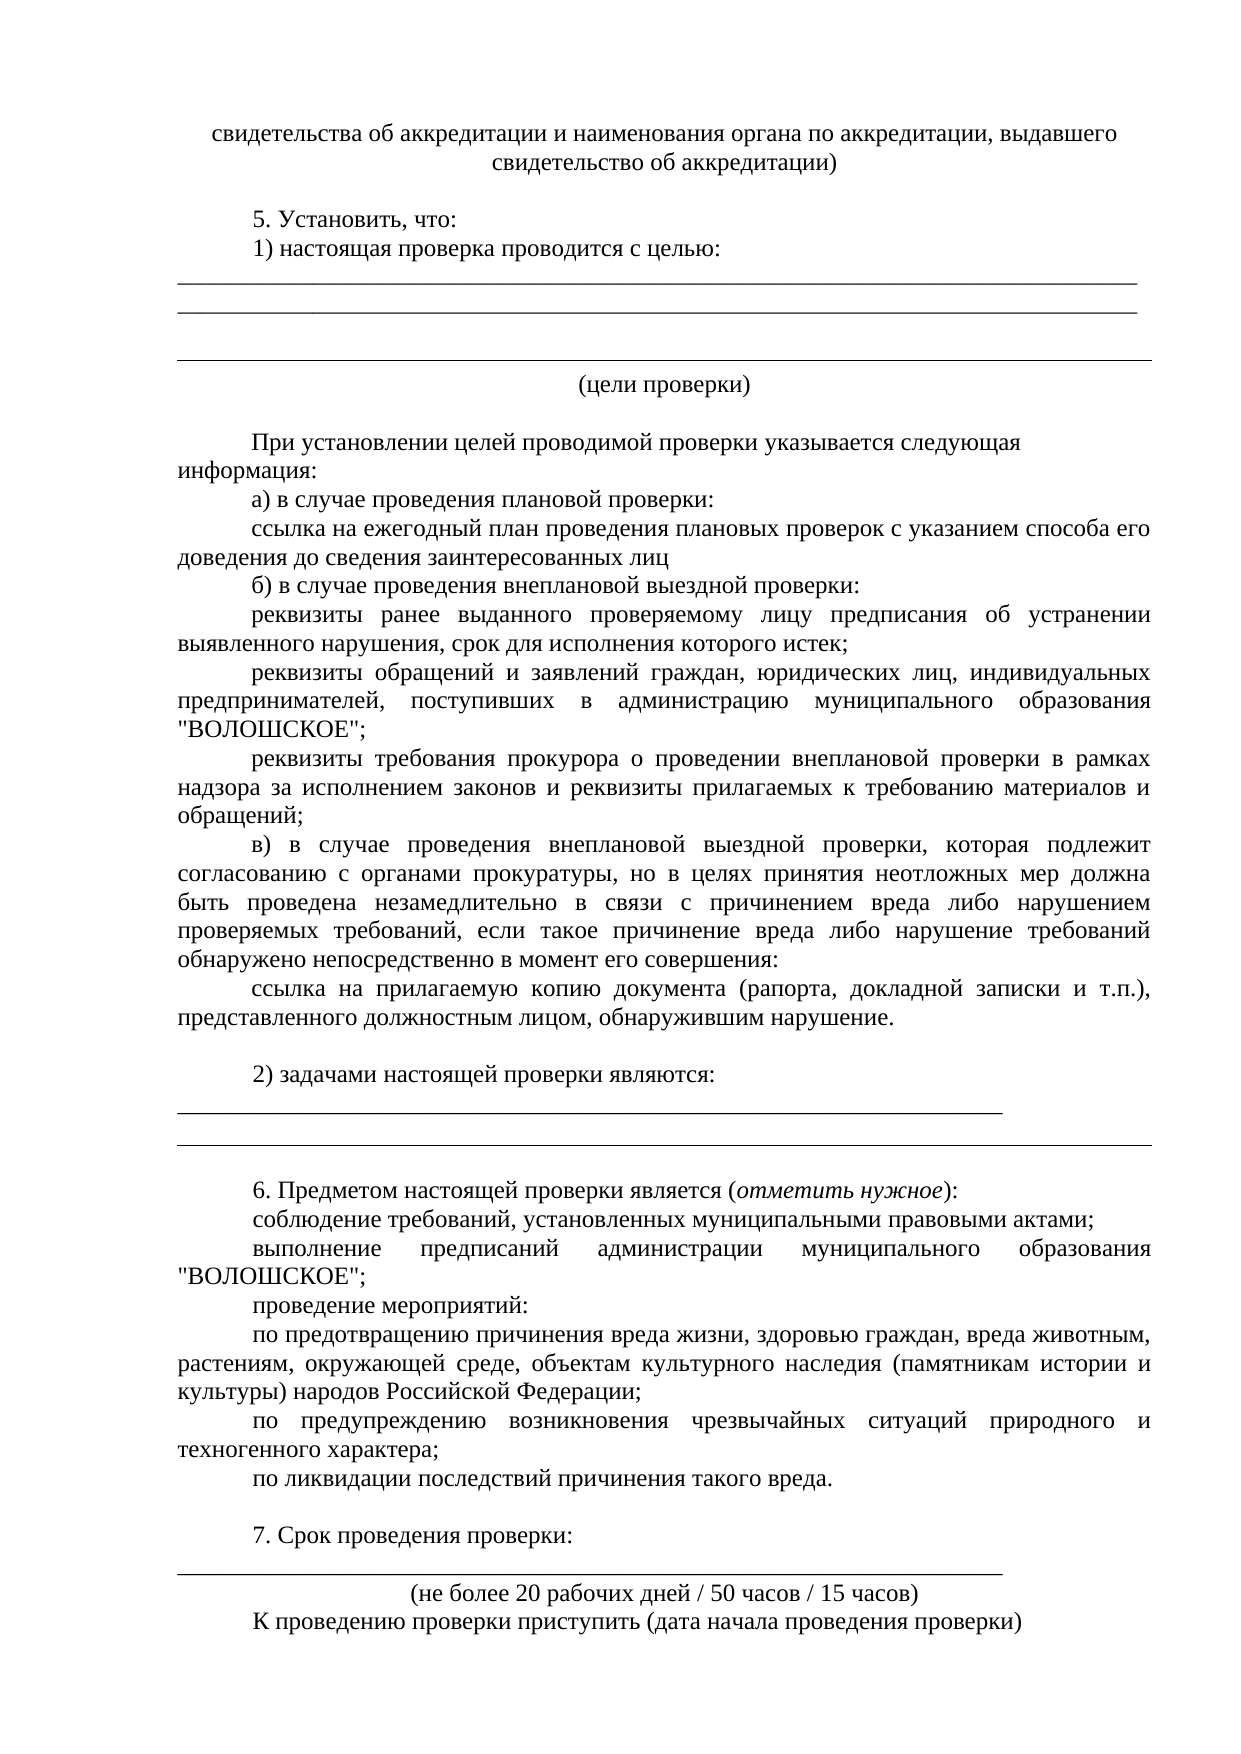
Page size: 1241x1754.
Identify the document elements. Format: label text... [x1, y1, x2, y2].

text 6. Предметом настоящей проверки является (отметить нужное): [177, 1175, 1152, 1204]
text по ликвидации последствий причинения такого вреда. [177, 1463, 1152, 1491]
text проведение мероприятий: [177, 1290, 1152, 1319]
text соблюдение требований, установленных муниципальными правовыми актами; [177, 1204, 1152, 1233]
text выполнение предписаний администрации муниципального образования "ВОЛОШСКОЕ"; [177, 1233, 1152, 1290]
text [177, 118, 1152, 176]
text 5. Установить, что: [177, 204, 1152, 233]
text а) в случае проведения плановой проверки: [177, 484, 1152, 513]
text 2) задачами настоящей проверки являются: [177, 1059, 1152, 1088]
text К проведению проверки приступить (дата начала проведения проверки) [177, 1606, 1152, 1635]
text реквизиты требования прокурора о проведении внеплановой проверки в рамках надзора за исполнением законов и реквизиты прилагаемых к требованию материалов и обращений; [177, 743, 1152, 829]
text в) в случае проведения внеплановой выездной проверки, которая подлежит согласованию с органами прокуратуры, но в целях принятия неотложных мер должна быть проведена незамедлительно в связи с причинением вреда либо нарушением проверяемых требований, если такое причинение вреда либо нарушение требований обнаружено непосредственно в момент его совершения: [177, 829, 1152, 973]
text (цели проверки) [177, 361, 1152, 398]
text __________________________________________________________________ [177, 1549, 1152, 1578]
text При установлении целей проводимой проверки указывается следующая информация: [177, 427, 1152, 484]
text ________________________________________________________________________________________________________________________________ [177, 262, 1152, 318]
text 1) настоящая проверка проводится с целью: [177, 233, 1152, 262]
text ссылка на ежегодный план проведения плановых проверок с указанием способа его доведения до сведения заинтересованных лиц [177, 513, 1152, 570]
text б) в случае проведения внеплановой выездной проверки: [177, 570, 1152, 599]
text 7. Срок проведения проверки: [177, 1520, 1152, 1549]
text по предупреждению возникновения чрезвычайных ситуаций природного и техногенного характера; [177, 1405, 1152, 1463]
text ссылка на прилагаемую копию документа (рапорта, докладной записки и т.п.), представленного должностным лицом, обнаружившим нарушение. [177, 973, 1152, 1030]
text реквизиты обращений и заявлений граждан, юридических лиц, индивидуальных предпринимателей, поступивших в администрацию муниципального образования "ВОЛОШСКОЕ"; [177, 657, 1152, 743]
text (не более 20 рабочих дней / 50 часов / 15 часов) [177, 1578, 1152, 1606]
text __________________________________________________________________ [177, 1088, 1152, 1117]
text по предотвращению причинения вреда жизни, здоровью граждан, вреда животным, растениям, окружающей среде, объектам культурного наследия (памятникам истории и культуры) народов Российской Федерации; [177, 1319, 1152, 1405]
text реквизиты ранее выданного проверяемому лицу предписания об устранении выявленного нарушения, срок для исполнения которого истек; [177, 599, 1152, 657]
